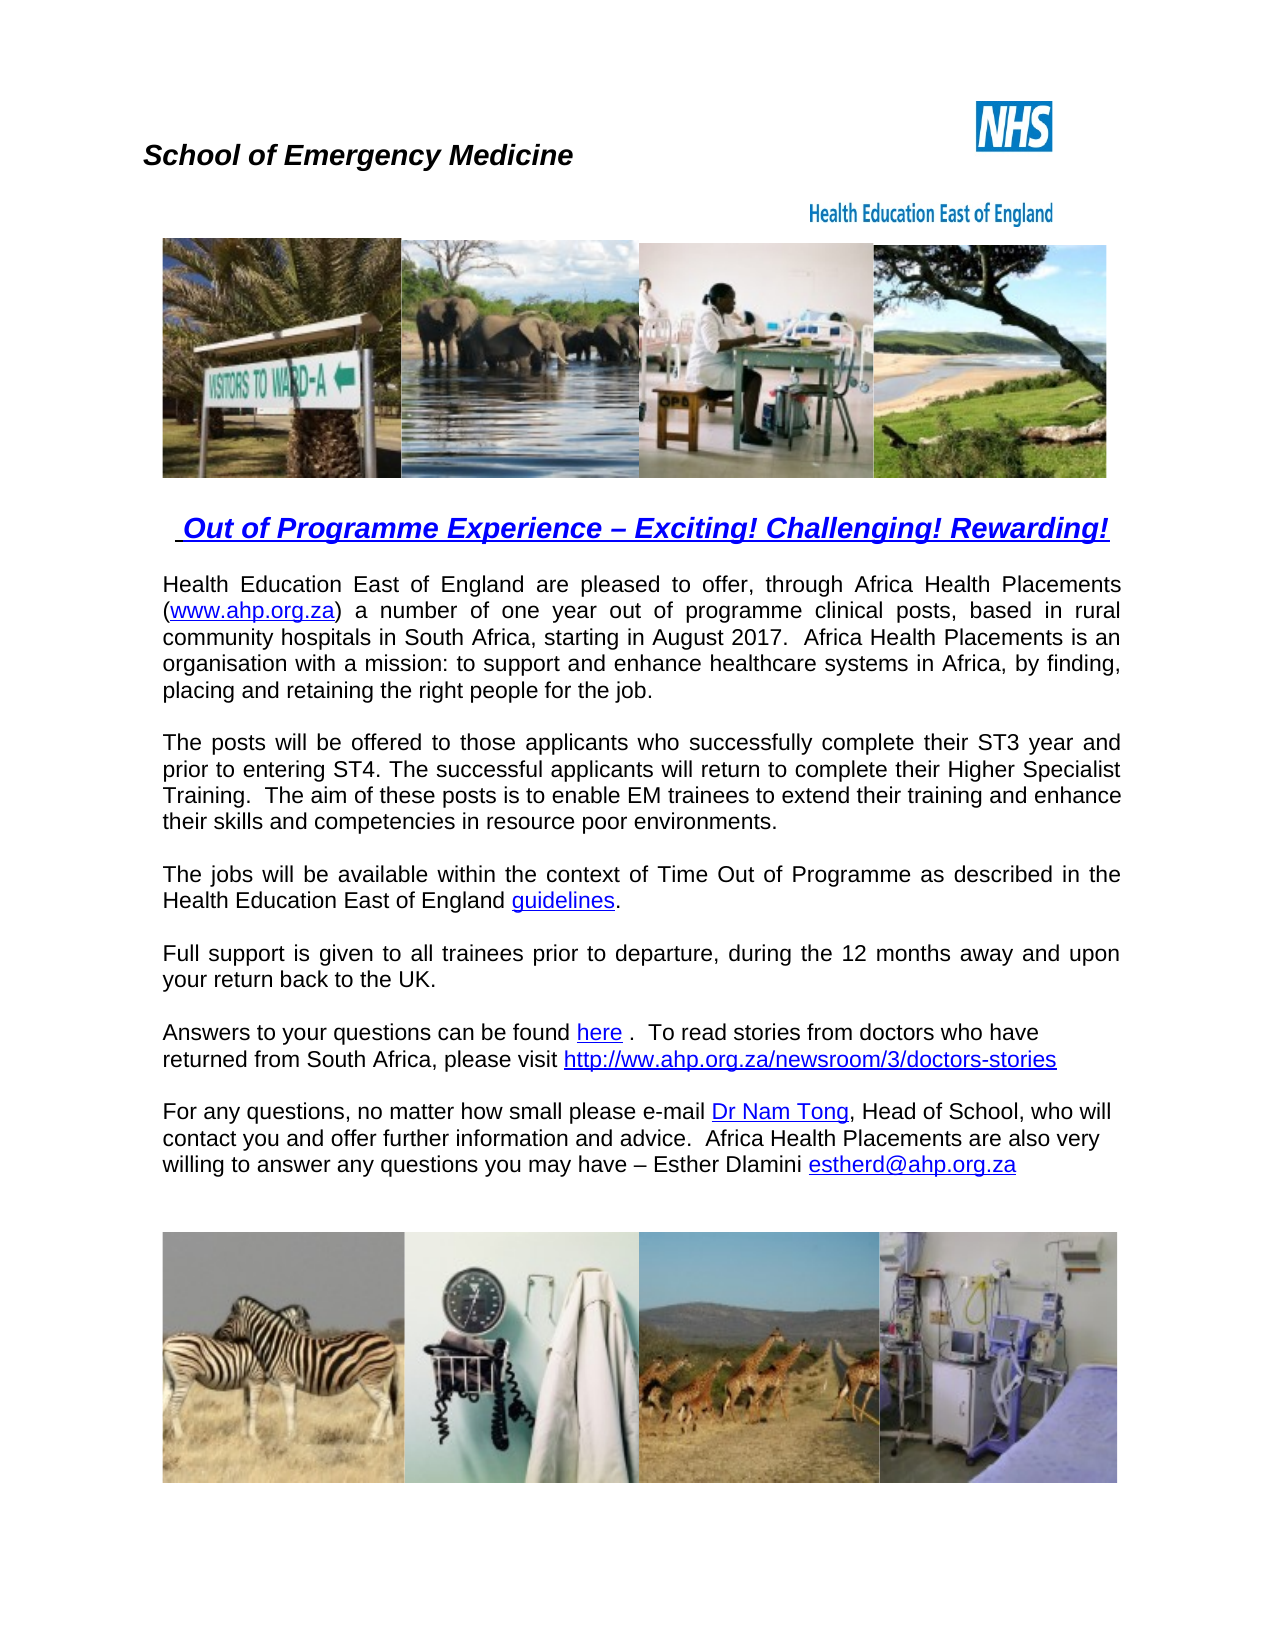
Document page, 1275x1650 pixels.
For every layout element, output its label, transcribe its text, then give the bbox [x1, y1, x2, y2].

text The posts will be offered to those applicants who successfully complete their ST3 year and prior to entering ST4. The successful applicants will return to complete their Higher Specialist Training. The aim of these posts is to enable EM trainees to extend their training and enhance their skills and competencies in resource poor environments. [162, 729, 1122, 835]
text Full support is given to all trainees prior to departure, during the 12 months away and upon your return back to the UK. [162, 940, 1122, 993]
text For any questions, no matter how small please e-mail Dr Nam Tong, Head of School, who will contact you and offer further information and advice. Africa Health Placements are also very willing to answer any questions you may have – Esther Dlamini estherd@ahp.org.za [162, 1098, 1122, 1177]
text The jobs will be available within the context of Time Out of Programme as described in the Health Education East of England guidelines. [162, 861, 1122, 914]
text Answers to your questions can be found here . To read stories from doctors who have returned from South Africa, please visit http://ww.ahp.org.za/newsroom/3/doctors-stories [162, 1019, 1122, 1072]
picture [162, 1232, 1118, 1483]
text Health Education East of England are pleased to offer, through Africa Health Placements (www.ahp.org.za) a number of one year out of programme clinical posts, based in rural community hospitals in South Africa, starting in August 2017. Africa Health Placements is an organisation with a mission: to support and enhance healthcare systems in Africa, by finding, placing and retaining the right people for the job. [162, 571, 1122, 703]
text Out of Programme Experience – Exciting! Challenging! Rewarding! [162, 511, 1122, 545]
picture [810, 101, 1053, 227]
picture [162, 238, 1107, 478]
